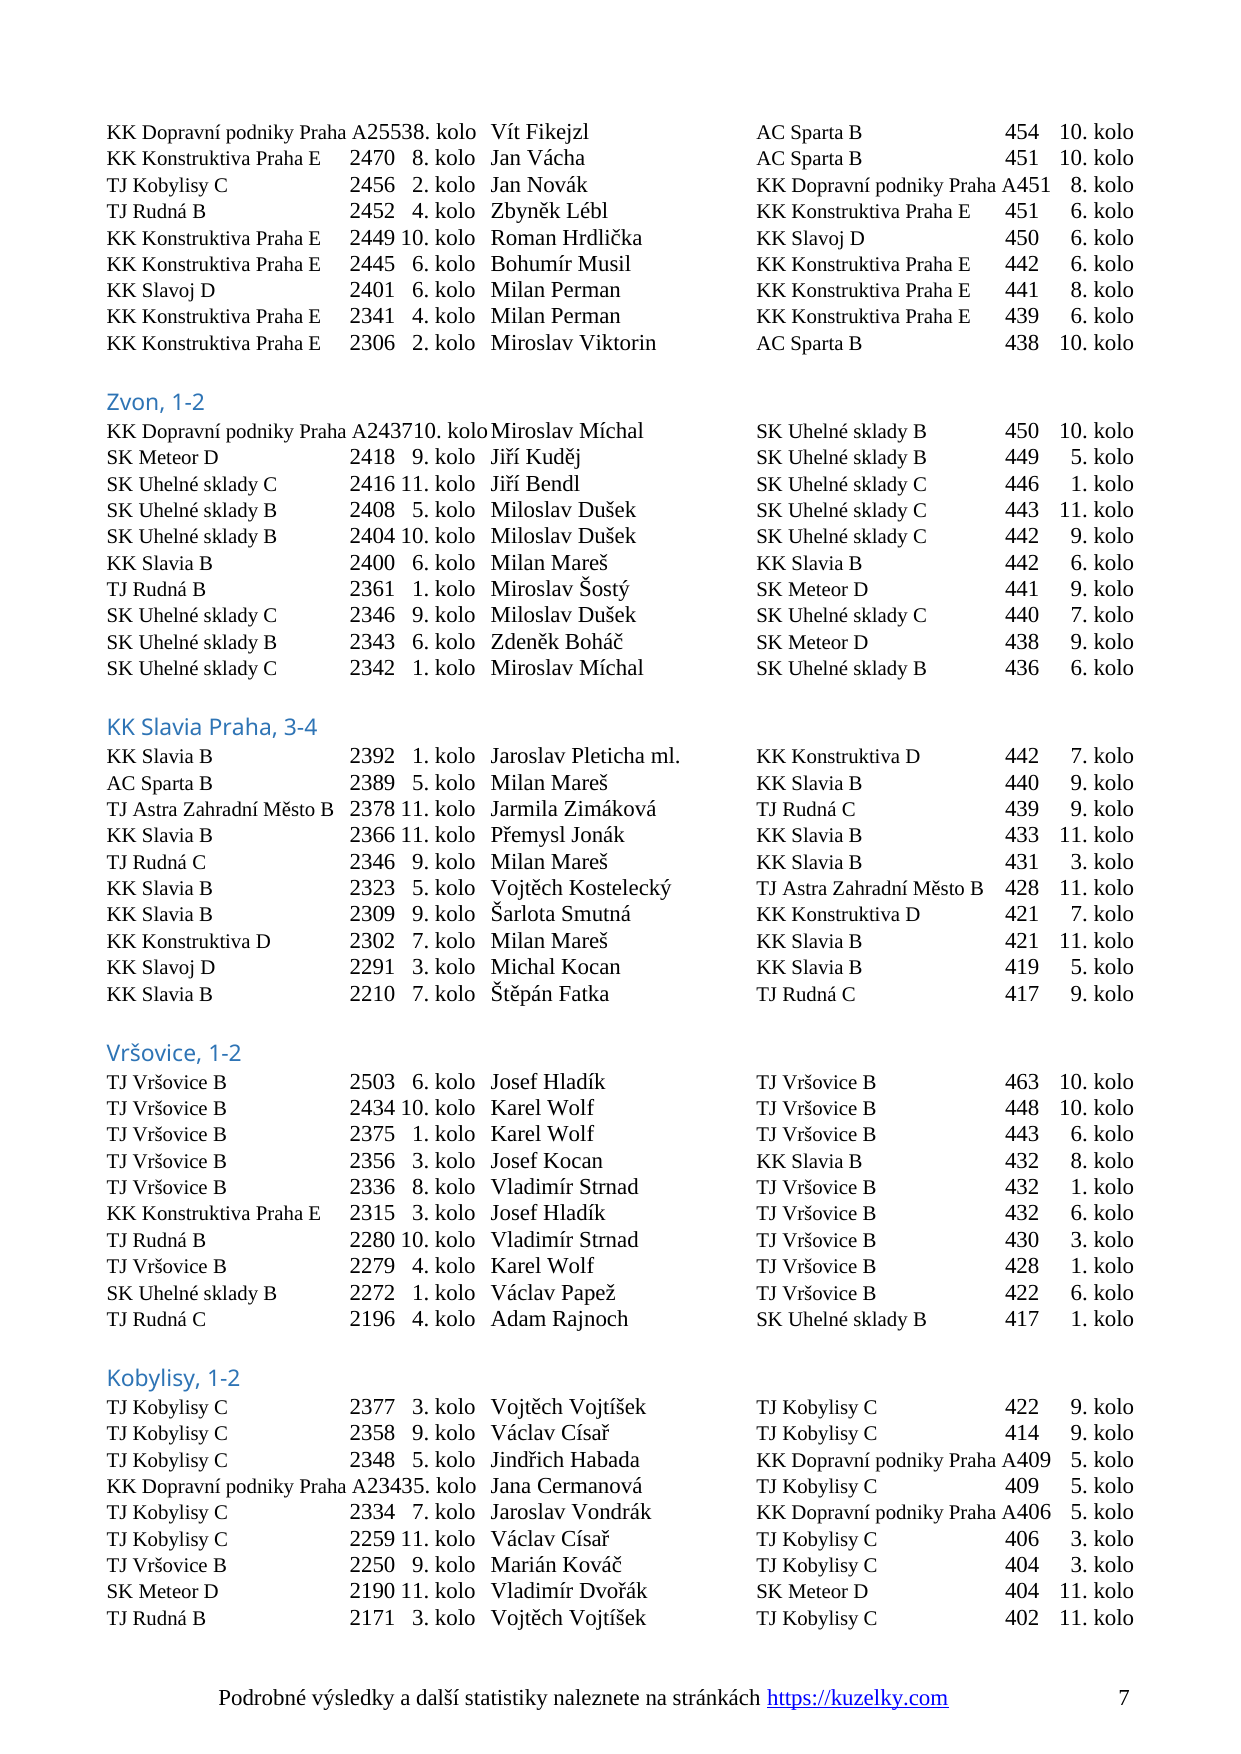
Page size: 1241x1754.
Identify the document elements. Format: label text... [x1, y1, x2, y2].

text TJ Astra Zahradní Město B 2378 11. kolo Jarmila Zimáková TJ Rudná C 439 9. kolo [106, 795, 1134, 821]
text TJ Vršovice B 2503 6. kolo Josef Hladík TJ Vršovice B 463 10. kolo [106, 1068, 1134, 1094]
text SK Uhelné sklady B 2404 10. kolo Miloslav Dušek SK Uhelné sklady C 442 9. kolo [106, 522, 1134, 549]
text SK Meteor D 2190 11. kolo Vladimír Dvořák SK Meteor D 404 11. kolo [106, 1577, 1134, 1604]
text SK Uhelné sklady C 2416 11. kolo Jiří Bendl SK Uhelné sklady C 446 1. kolo [106, 470, 1134, 496]
text KK Slavia B 2392 1. kolo Jaroslav Pleticha ml. KK Konstruktiva D 442 7. kolo [106, 742, 1134, 769]
text KK Dopravní podniky Praha A 2437 10. kolo Miroslav Míchal SK Uhelné sklady B 450 10. kolo [106, 417, 1134, 443]
text KK Konstruktiva Praha E 2315 3. kolo Josef Hladík TJ Vršovice B 432 6. kolo [106, 1199, 1134, 1226]
text SK Uhelné sklady C 2346 9. kolo Miloslav Dušek SK Uhelné sklady C 440 7. kolo [106, 602, 1134, 628]
text KK Konstruktiva Praha E 2445 6. kolo Bohumír Musil KK Konstruktiva Praha E 442 6. kolo [106, 250, 1134, 276]
subtitle Zvon, 1-2 [106, 386, 1134, 417]
text SK Uhelné sklady B 2408 5. kolo Miloslav Dušek SK Uhelné sklady C 443 11. kolo [106, 496, 1134, 522]
text TJ Rudná B 2452 4. kolo Zbyněk Lébl KK Konstruktiva Praha E 451 6. kolo [106, 197, 1134, 223]
text TJ Kobylisy C 2358 9. kolo Václav Císař TJ Kobylisy C 414 9. kolo [106, 1419, 1134, 1446]
text KK Dopravní podniky Praha A 2553 8. kolo Vít Fikejzl AC Sparta B 454 10. kolo [106, 118, 1134, 144]
text SK Uhelné sklady B 2343 6. kolo Zdeněk Boháč SK Meteor D 438 9. kolo [106, 628, 1134, 654]
text TJ Vršovice B 2279 4. kolo Karel Wolf TJ Vršovice B 428 1. kolo [106, 1252, 1134, 1278]
text KK Slavia B 2210 7. kolo Štěpán Fatka TJ Rudná C 417 9. kolo [106, 979, 1134, 1006]
text TJ Vršovice B 2250 9. kolo Marián Kováč TJ Kobylisy C 404 3. kolo [106, 1551, 1134, 1577]
text TJ Vršovice B 2336 8. kolo Vladimír Strnad TJ Vršovice B 432 1. kolo [106, 1173, 1134, 1199]
text TJ Kobylisy C 2377 3. kolo Vojtěch Vojtíšek TJ Kobylisy C 422 9. kolo [106, 1393, 1134, 1419]
text SK Uhelné sklady B 2272 1. kolo Václav Papež TJ Vršovice B 422 6. kolo [106, 1278, 1134, 1305]
text TJ Kobylisy C 2334 7. kolo Jaroslav Vondrák KK Dopravní podniky Praha A 406 5. kolo [106, 1498, 1134, 1525]
text TJ Rudná B 2361 1. kolo Miroslav Šostý SK Meteor D 441 9. kolo [106, 575, 1134, 602]
text TJ Rudná C 2196 4. kolo Adam Rajnoch SK Uhelné sklady B 417 1. kolo [106, 1305, 1134, 1331]
text TJ Vršovice B 2375 1. kolo Karel Wolf TJ Vršovice B 443 6. kolo [106, 1120, 1134, 1147]
text TJ Vršovice B 2356 3. kolo Josef Kocan KK Slavia B 432 8. kolo [106, 1147, 1134, 1173]
text SK Uhelné sklady C 2342 1. kolo Miroslav Míchal SK Uhelné sklady B 436 6. kolo [106, 654, 1134, 681]
text KK Slavoj D 2401 6. kolo Milan Perman KK Konstruktiva Praha E 441 8. kolo [106, 276, 1134, 303]
text SK Meteor D 2418 9. kolo Jiří Kuděj SK Uhelné sklady B 449 5. kolo [106, 443, 1134, 470]
text KK Konstruktiva Praha E 2449 10. kolo Roman Hrdlička KK Slavoj D 450 6. kolo [106, 223, 1134, 250]
text KK Dopravní podniky Praha A 2343 5. kolo Jana Cermanová TJ Kobylisy C 409 5. kolo [106, 1472, 1134, 1498]
text AC Sparta B 2389 5. kolo Milan Mareš KK Slavia B 440 9. kolo [106, 769, 1134, 795]
text TJ Rudná B 2171 3. kolo Vojtěch Vojtíšek TJ Kobylisy C 402 11. kolo [106, 1604, 1134, 1630]
text KK Konstruktiva D 2302 7. kolo Milan Mareš KK Slavia B 421 11. kolo [106, 927, 1134, 953]
subtitle Vršovice, 1-2 [106, 1036, 1134, 1068]
text TJ Kobylisy C 2456 2. kolo Jan Novák KK Dopravní podniky Praha A 451 8. kolo [106, 171, 1134, 197]
text KK Konstruktiva Praha E 2341 4. kolo Milan Perman KK Konstruktiva Praha E 439 6. kolo [106, 303, 1134, 329]
text KK Konstruktiva Praha E 2306 2. kolo Miroslav Viktorin AC Sparta B 438 10. kolo [106, 329, 1134, 355]
text KK Slavoj D 2291 3. kolo Michal Kocan KK Slavia B 419 5. kolo [106, 953, 1134, 979]
subtitle Kobylisy, 1-2 [106, 1362, 1134, 1393]
text KK Slavia B 2366 11. kolo Přemysl Jonák KK Slavia B 433 11. kolo [106, 821, 1134, 848]
text KK Slavia B 2323 5. kolo Vojtěch Kostelecký TJ Astra Zahradní Město B 428 11. kolo [106, 874, 1134, 901]
text TJ Rudná C 2346 9. kolo Milan Mareš KK Slavia B 431 3. kolo [106, 848, 1134, 874]
text TJ Vršovice B 2434 10. kolo Karel Wolf TJ Vršovice B 448 10. kolo [106, 1094, 1134, 1120]
text KK Slavia B 2400 6. kolo Milan Mareš KK Slavia B 442 6. kolo [106, 549, 1134, 575]
text TJ Kobylisy C 2259 11. kolo Václav Císař TJ Kobylisy C 406 3. kolo [106, 1525, 1134, 1551]
text TJ Kobylisy C 2348 5. kolo Jindřich Habada KK Dopravní podniky Praha A 409 5. kolo [106, 1446, 1134, 1472]
text KK Konstruktiva Praha E 2470 8. kolo Jan Vácha AC Sparta B 451 10. kolo [106, 144, 1134, 171]
text TJ Rudná B 2280 10. kolo Vladimír Strnad TJ Vršovice B 430 3. kolo [106, 1226, 1134, 1252]
text KK Slavia B 2309 9. kolo Šarlota Smutná KK Konstruktiva D 421 7. kolo [106, 901, 1134, 927]
subtitle KK Slavia Praha, 3-4 [106, 711, 1134, 742]
